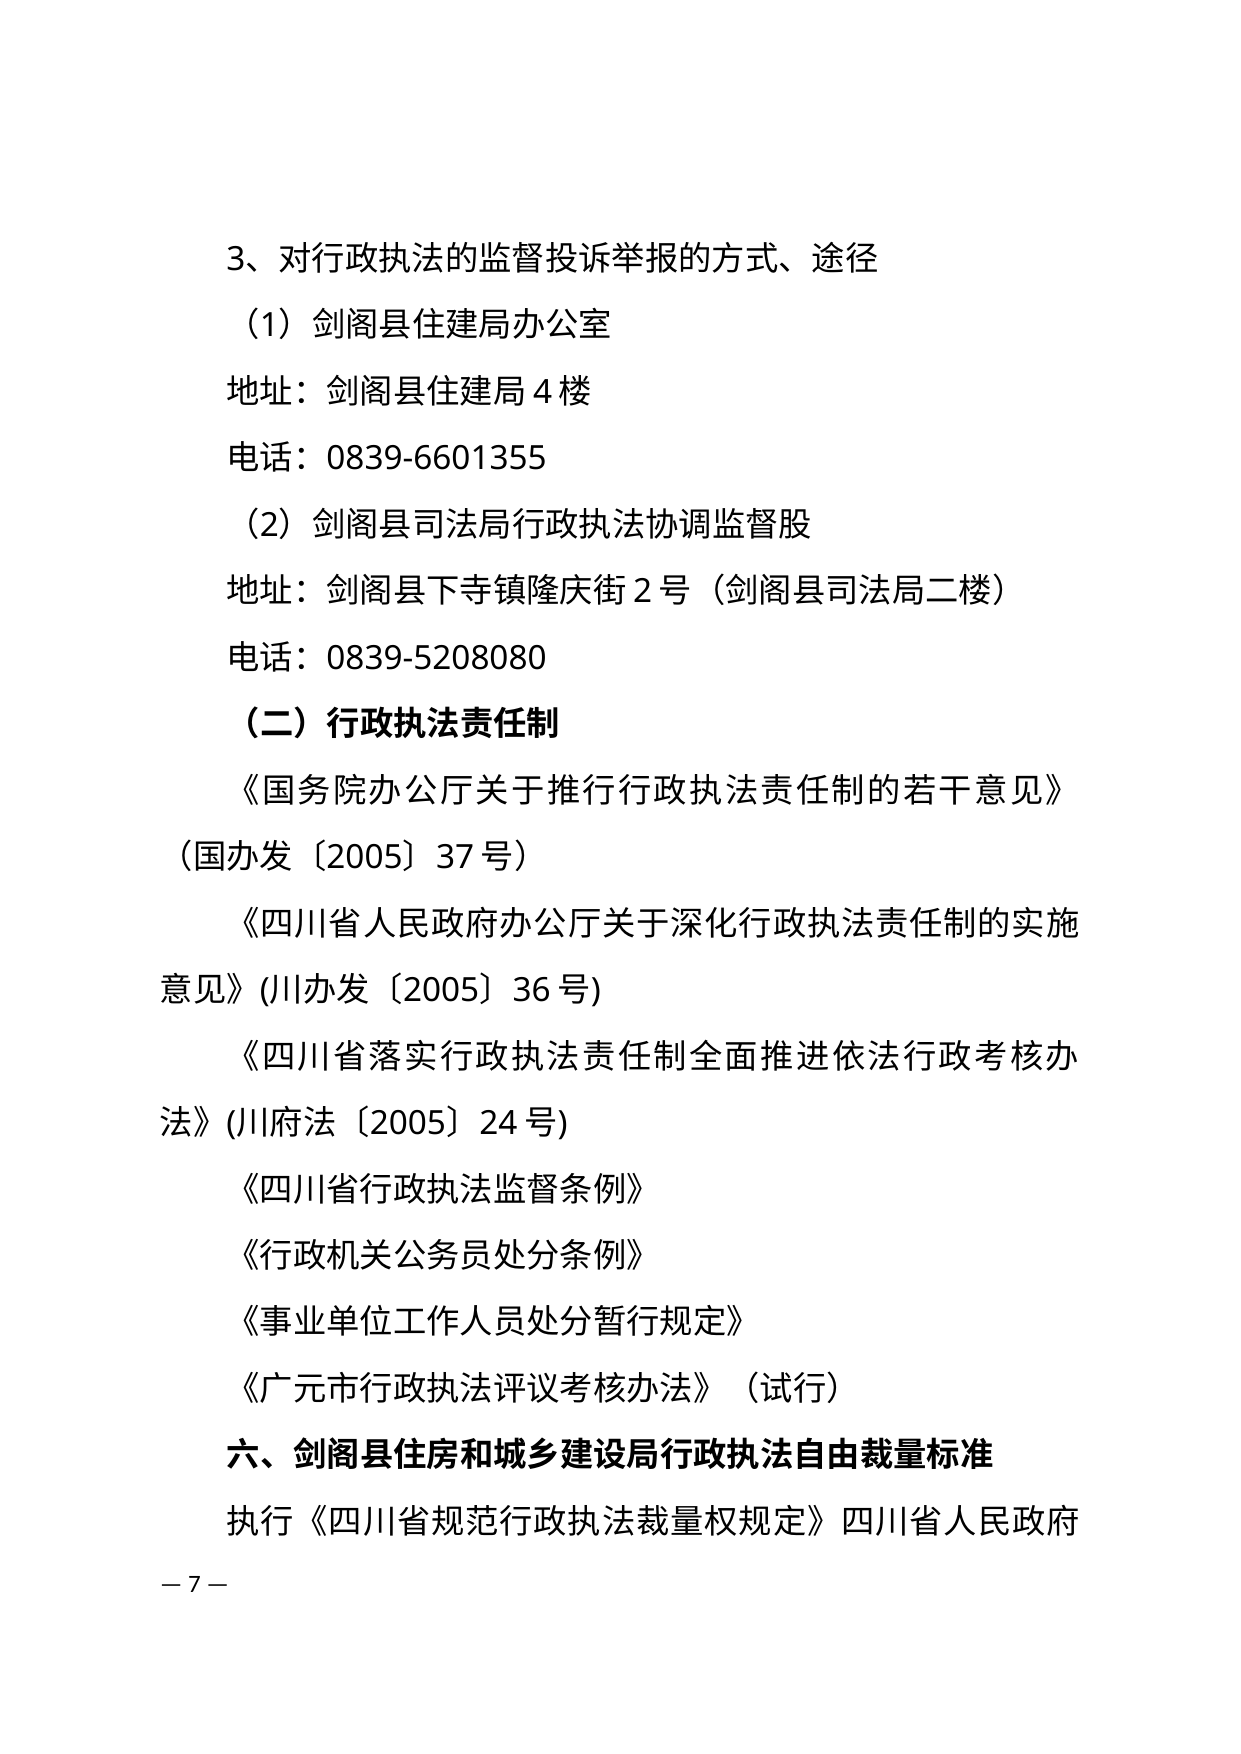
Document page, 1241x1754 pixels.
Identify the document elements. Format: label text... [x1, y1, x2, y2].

text 《广元市行政执法评议考核办法》（试行） [159, 1353, 1081, 1419]
text 《四川省人民政府办公厅关于深化行政执法责任制的实施意见》(川办发〔2005〕36号) [159, 887, 1081, 1020]
text 《事业单位工作人员处分暂行规定》 [159, 1286, 1081, 1353]
text 《四川省落实行政执法责任制全面推进依法行政考核办法》(川府法〔2005〕24号) [159, 1020, 1081, 1153]
list 电话：0839-5208080 [159, 622, 1081, 688]
text 《四川省行政执法监督条例》 [159, 1153, 1081, 1220]
text 六、剑阁县住房和城乡建设局行政执法自由裁量标准 [159, 1419, 1081, 1486]
text （二）行政执法责任制 [159, 688, 1081, 754]
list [159, 1486, 1081, 1552]
text 《行政机关公务员处分条例》 [159, 1220, 1081, 1286]
text 地址：剑阁县住建局4楼 [159, 356, 1081, 422]
text 《国务院办公厅关于推行行政执法责任制的若干意见》（国办发〔2005〕37号） [159, 754, 1081, 887]
list 3、对行政执法的监督投诉举报的方式、途径 [226, 223, 1081, 289]
list （2）剑阁县司法局行政执法协调监督股 [159, 489, 1081, 555]
list 地址：剑阁县下寺镇隆庆街2号（剑阁县司法局二楼） [159, 555, 1081, 622]
text （1）剑阁县住建局办公室 [159, 289, 1081, 356]
text 电话：0839-6601355 [159, 422, 1081, 489]
